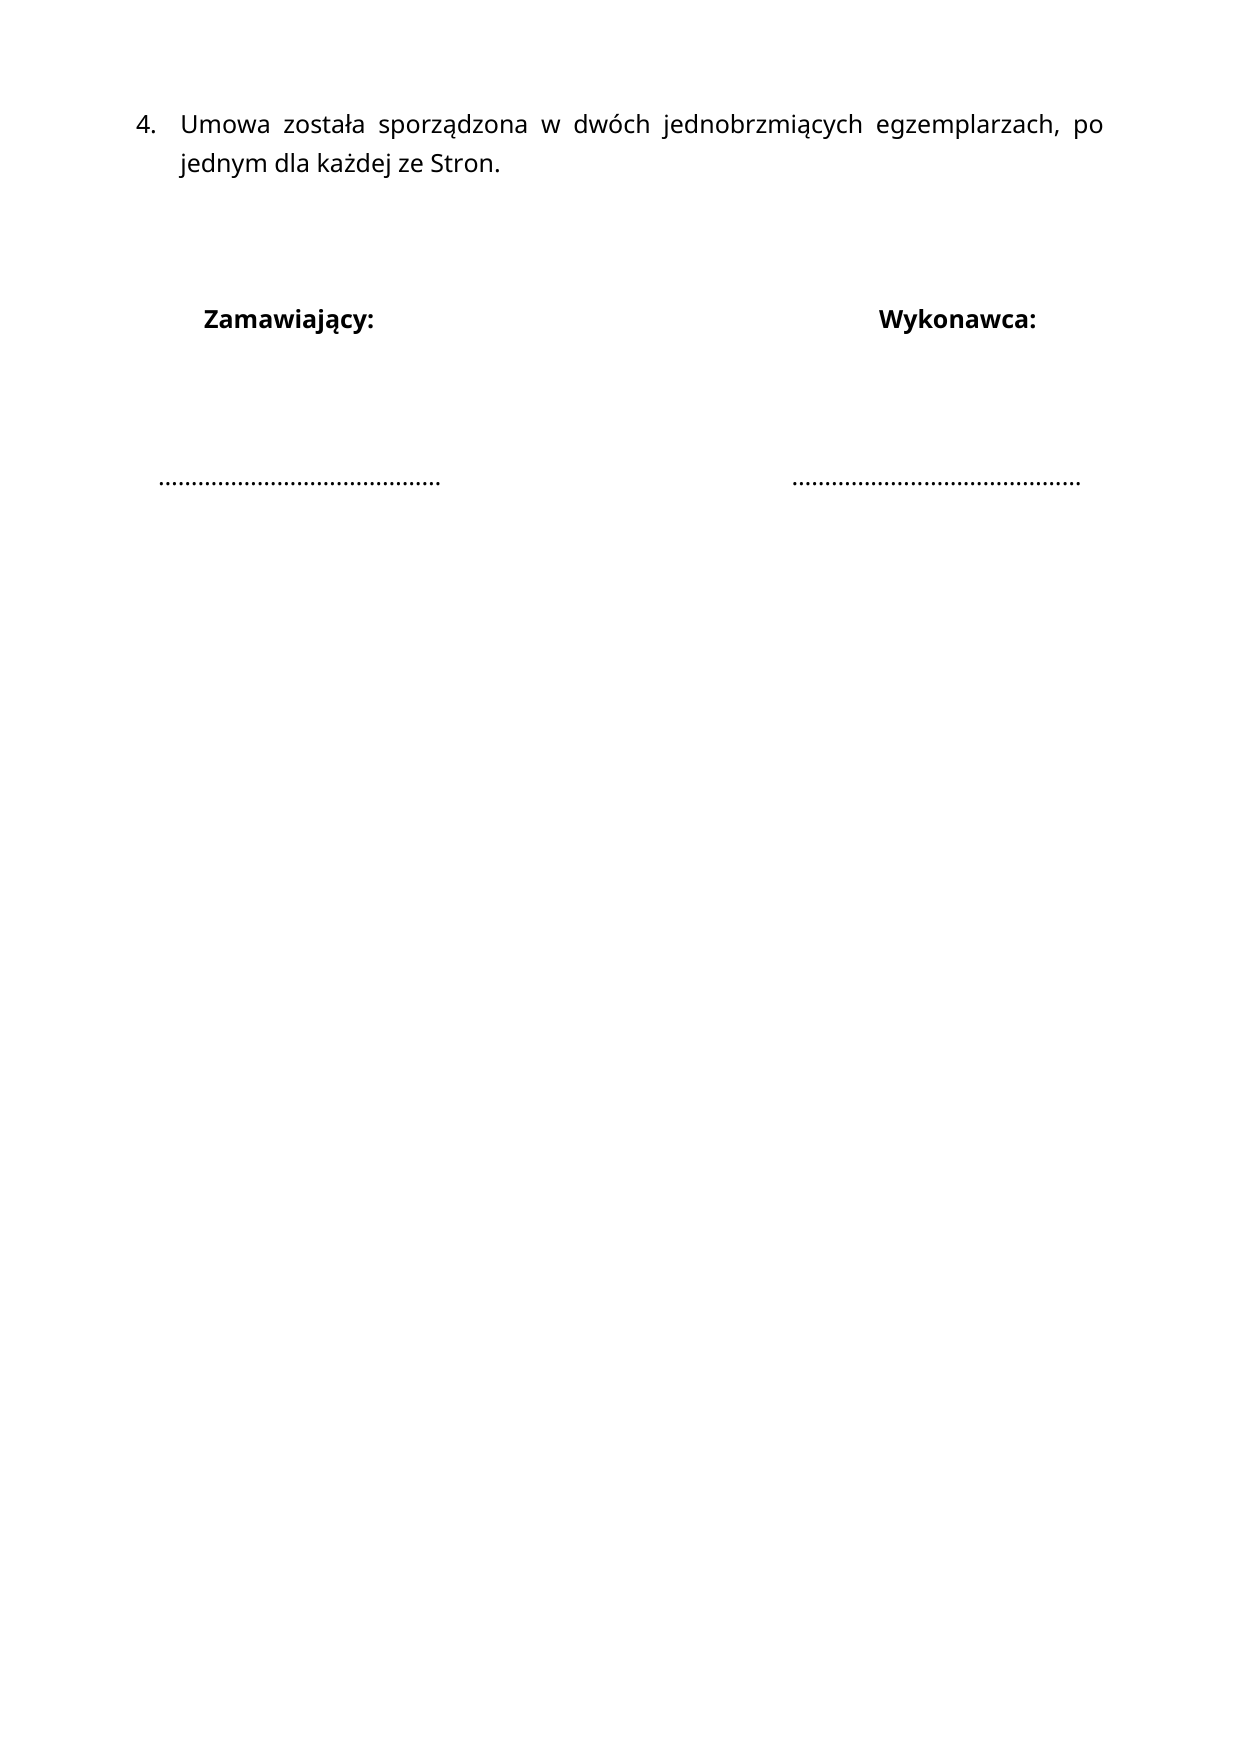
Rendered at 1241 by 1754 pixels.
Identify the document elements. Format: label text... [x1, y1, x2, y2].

text Zamawiający: Wykonawca: [136, 302, 1104, 336]
list Umowa została sporządzona w dwóch jednobrzmiących egzemplarzach, po jednym dla każdej ze Stron. [136, 106, 1104, 179]
text ……………………….…………… ………………..…………………… [136, 459, 1104, 493]
